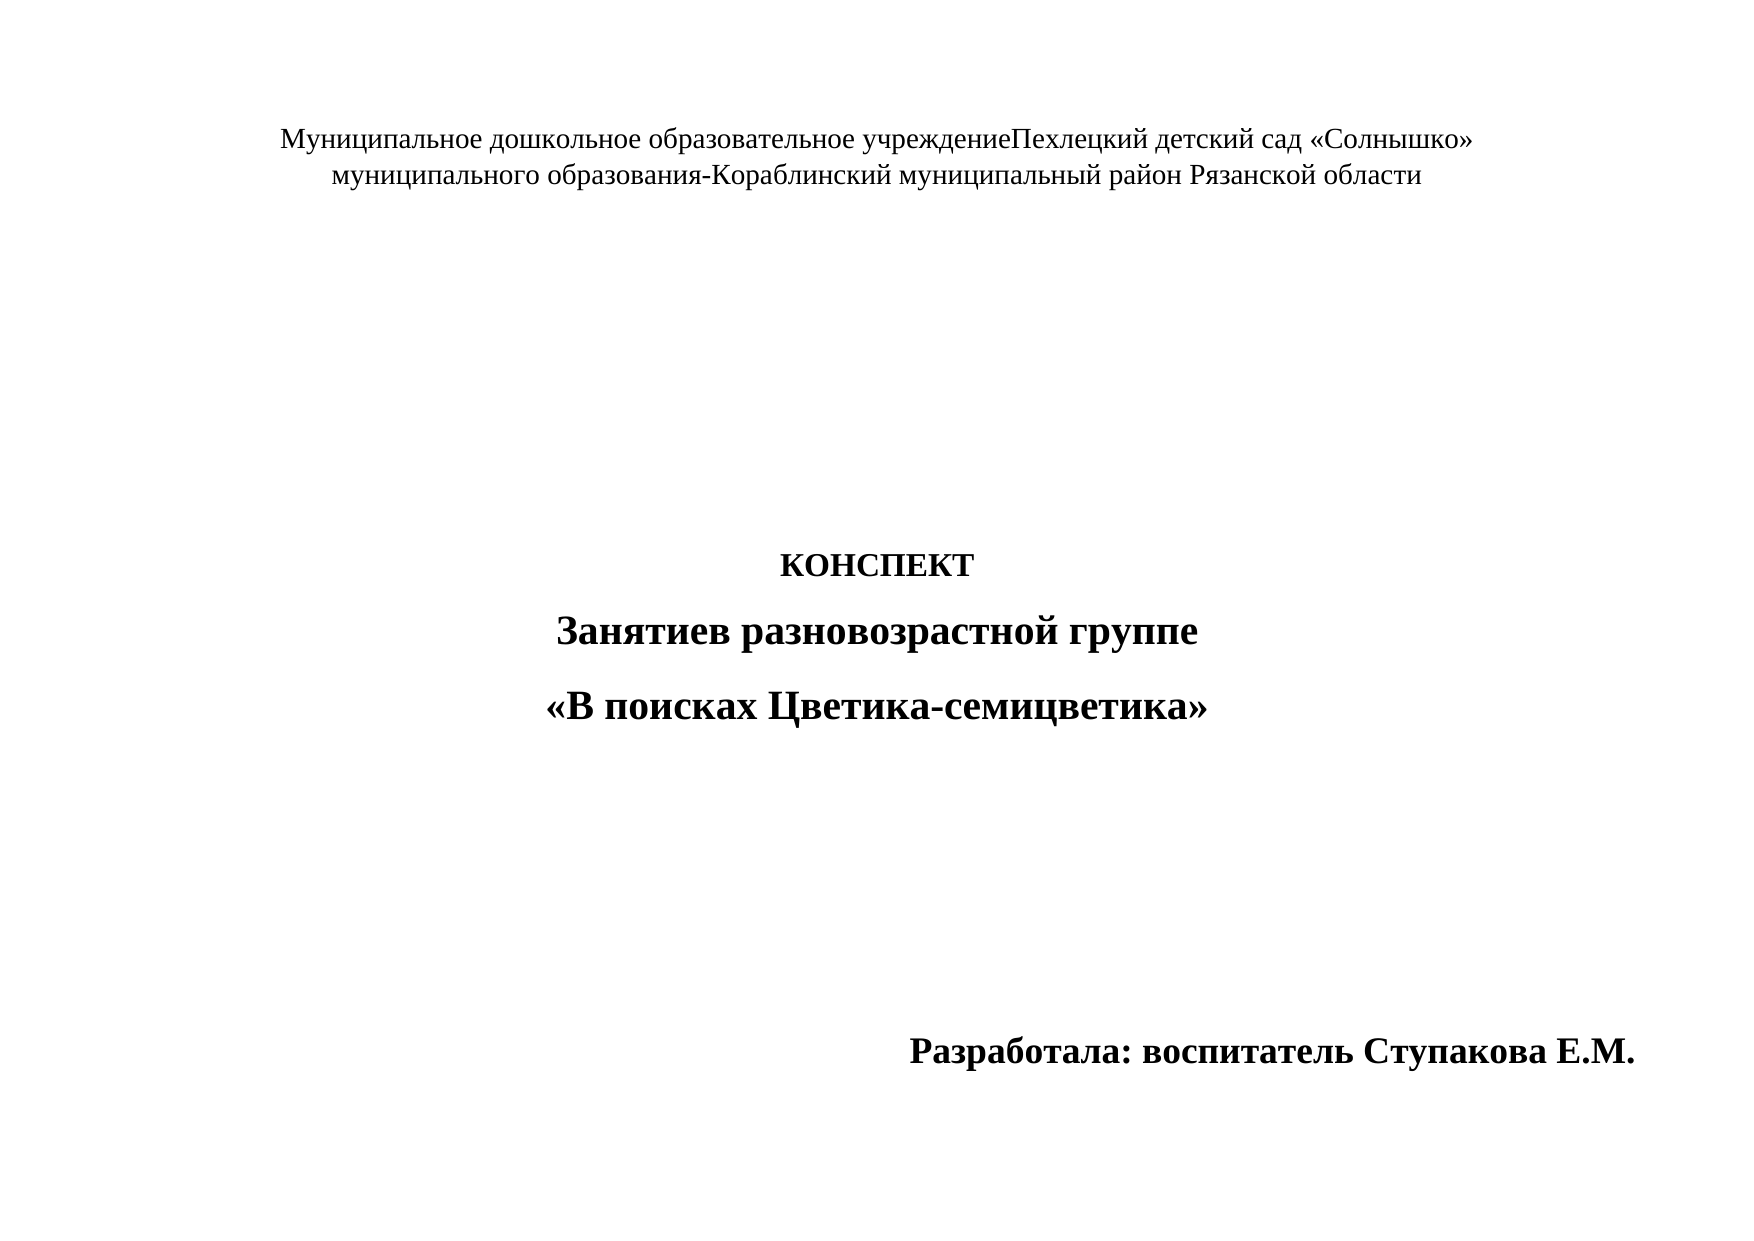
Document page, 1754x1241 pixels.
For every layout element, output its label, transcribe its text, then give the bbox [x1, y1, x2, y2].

text КОНСПЕКТ [118, 545, 1636, 583]
text Разработала: воспитатель Ступакова Е.М. [118, 1028, 1636, 1071]
text Занятиев разновозрастной группе [118, 605, 1636, 653]
text «В поисках Цветика-семицветика» [118, 680, 1636, 728]
text Муниципальное дошкольное образовательное учреждениеПехлецкий детский сад «Солнышко» [118, 121, 1636, 154]
text муниципального образования-Кораблинский муниципальный район Рязанской области [118, 157, 1636, 191]
